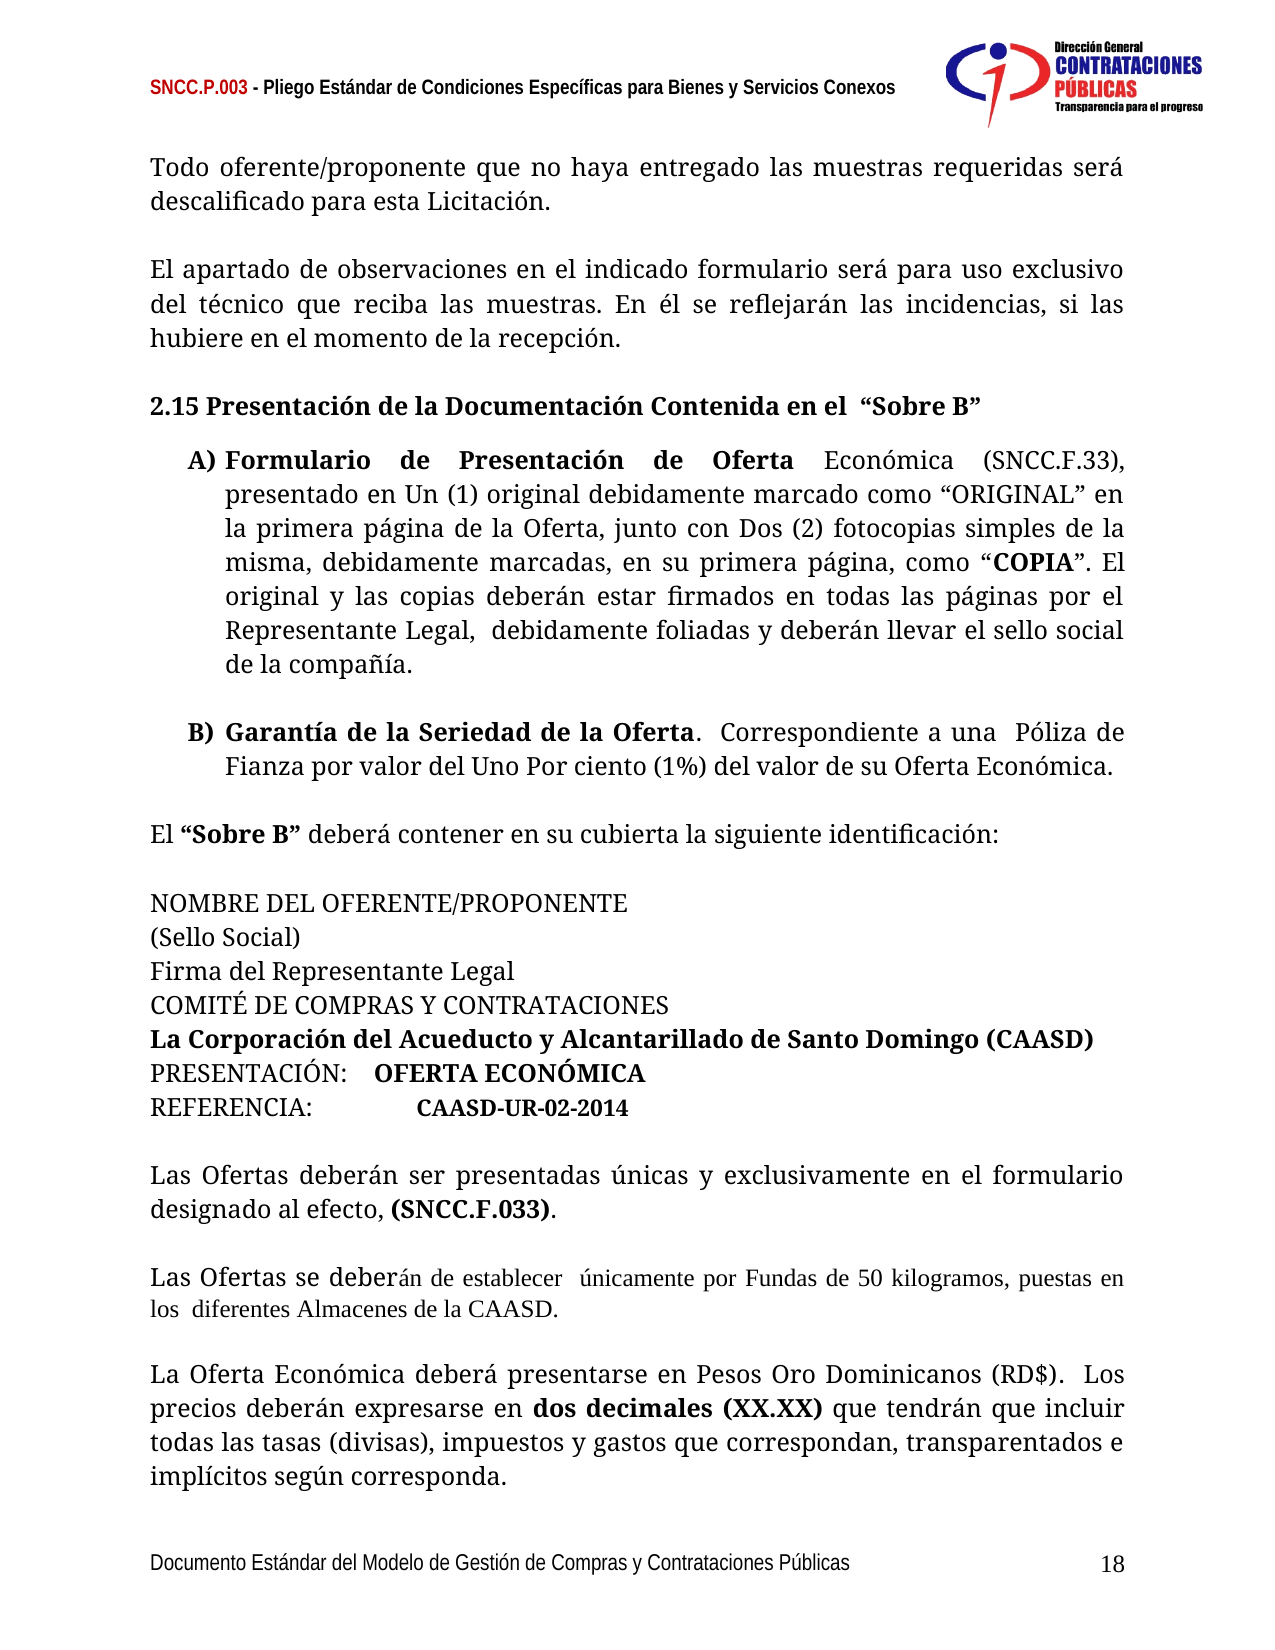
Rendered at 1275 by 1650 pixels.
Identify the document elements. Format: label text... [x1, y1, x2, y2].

text Las Ofertas se deberán de establecer únicamente por Fundas de 50 kilogramos, puestas en los diferentes Almacenes de la CAASD. [150, 1260, 1125, 1323]
text REFERENCIA: CAASD-UR-02-2014 [150, 1089, 1125, 1124]
text Las Ofertas deberán ser presentadas únicas y exclusivamente en el formulario designado al efecto, (SNCC.F.033). [150, 1158, 1125, 1226]
text La Corporación del Acueducto y Alcantarillado de Santo Domingo (CAASD) [150, 1021, 1125, 1056]
text (Sello Social) [150, 919, 1125, 953]
text 2.15 Presentación de la Documentación Contenida en el “Sobre B” [150, 388, 1125, 422]
text COMITÉ DE COMPRAS Y CONTRATACIONES [150, 987, 1125, 1021]
text Firma del Representante Legal [150, 953, 1125, 987]
text NOMBRE DEL OFERENTE/PROPONENTE [150, 885, 1125, 919]
list Garantía de la Seriedad de la Oferta. Correspondiente a una Póliza de Fianza por valor del Uno Por ciento (1%) del valor de su Oferta Económica. [187, 715, 1125, 783]
text El apartado de observaciones en el indicado formulario será para uso exclusivo del técnico que reciba las muestras. En él se reflejarán las incidencias, si las hubiere en el momento de la recepción. [150, 252, 1125, 354]
text La Oferta Económica deberá presentarse en Pesos Oro Dominicanos (RD$). Los precios deberán expresarse en dos decimales (XX.XX) que tendrán que incluir todas las tasas (divisas), impuestos y gastos que correspondan, transparentados e implícitos según corresponda. [150, 1357, 1125, 1493]
text El “Sobre B” deberá contener en su cubierta la siguiente identificación: [150, 817, 1125, 851]
list Formulario de Presentación de Oferta Económica (SNCC.F.33), presentado en Un (1) original debidamente marcado como “ORIGINAL” en la primera página de la Oferta, junto con Dos (2) fotocopias simples de la misma, debidamente marcadas, en su primera página, como “COPIA”. El original y las copias deberán estar firmados en todas las páginas por el Representante Legal, debidamente foliadas y deberán llevar el sello social de la compañía. [187, 442, 1125, 681]
text Todo oferente/proponente que no haya entregado las muestras requeridas será descalificado para esta Licitación. [150, 150, 1125, 218]
picture [946, 41, 1203, 128]
text PRESENTACIÓN: OFERTA ECONÓMICA [150, 1056, 1125, 1089]
